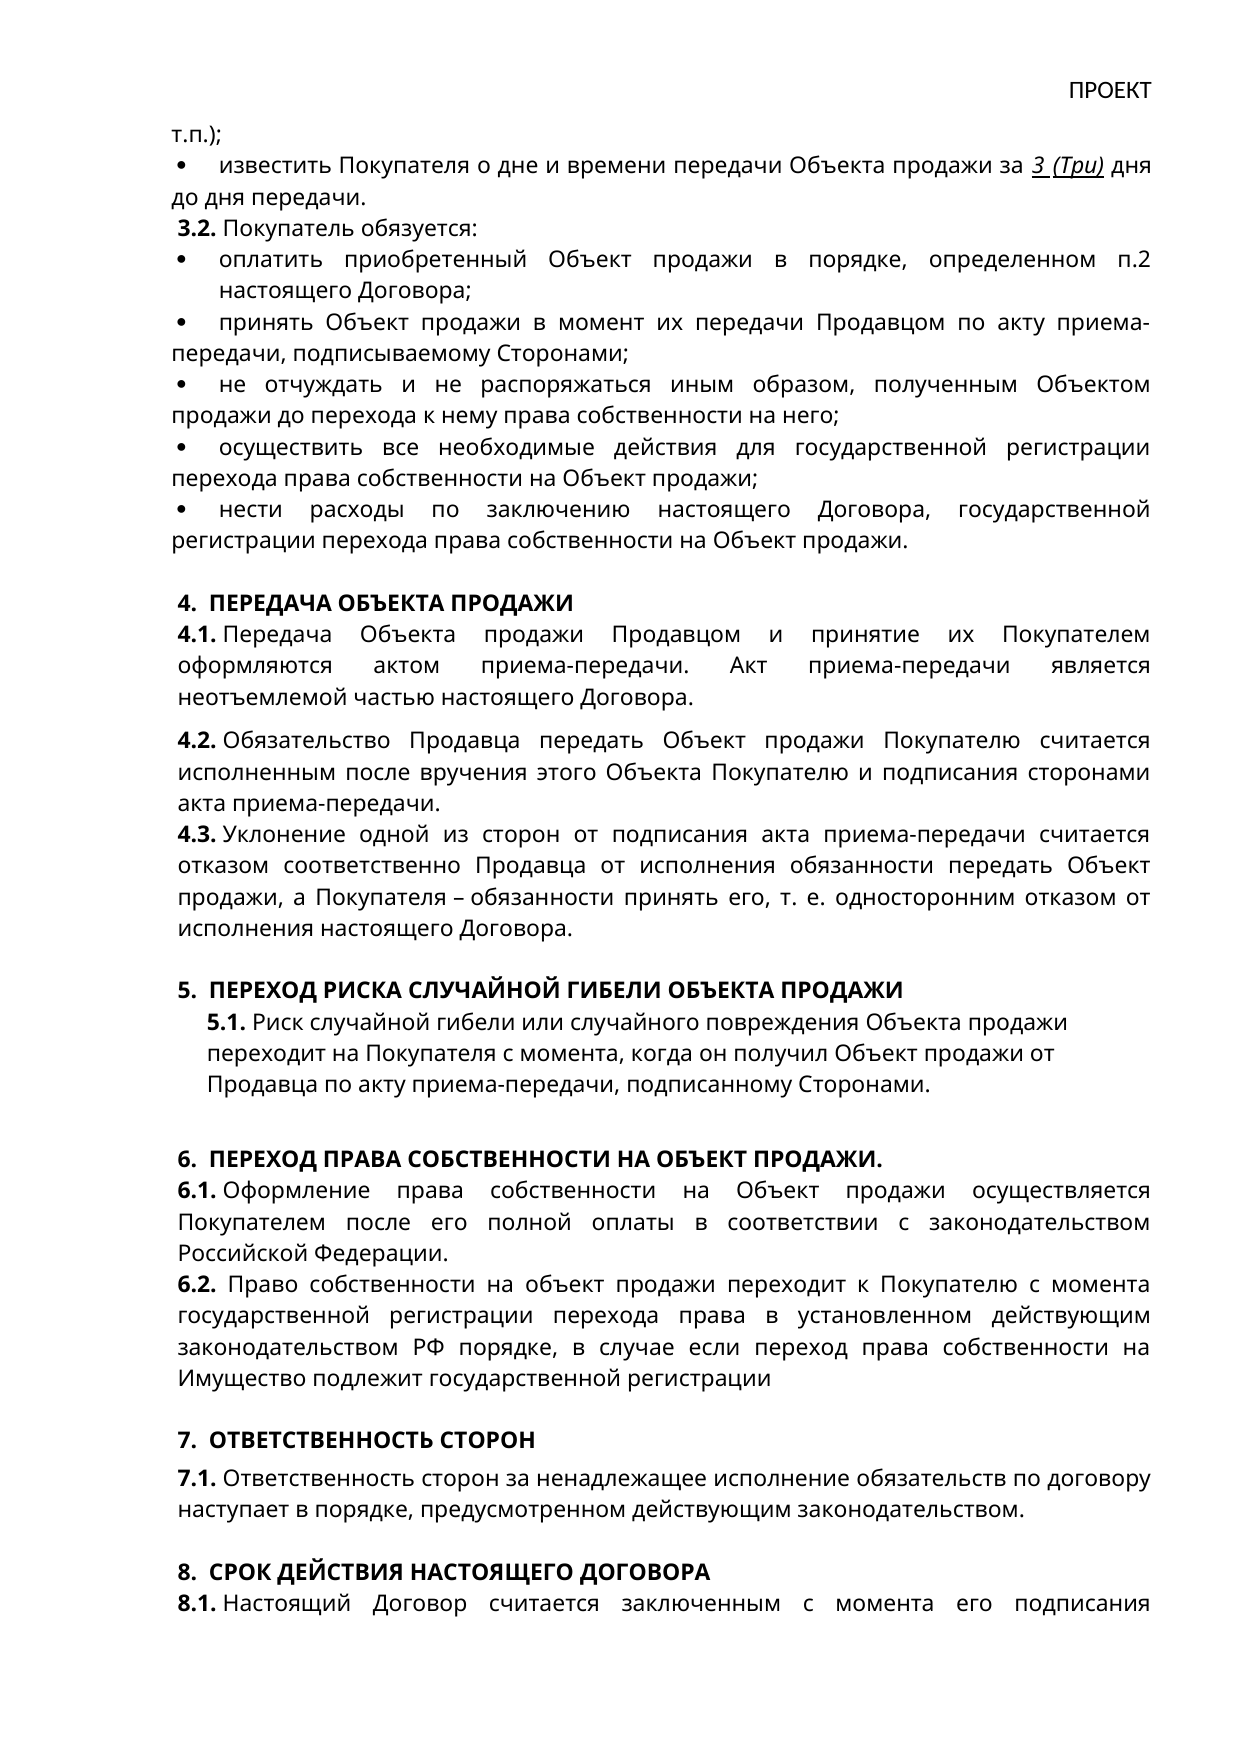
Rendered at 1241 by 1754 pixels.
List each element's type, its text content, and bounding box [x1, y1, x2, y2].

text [177, 1587, 1152, 1618]
list оплатить приобретенный Объект продажи в порядке, определенном п.2 настоящего Договора; [177, 243, 1152, 306]
text 4.2. Обязательство Продавца передать Объект продажи Покупателю считается исполненным после вручения этого Объекта Покупателю и подписания сторонами акта приема-передачи. [177, 724, 1152, 818]
list известить Покупателя о дне и времени передачи Объекта продажи за 3 (Три) дня до дня передачи. [171, 149, 1152, 212]
text 8. СРОК ДЕЙСТВИЯ НАСТОЯЩЕГО ДОГОВОРА [177, 1556, 1152, 1587]
text 4. ПЕРЕДАЧА ОБЪЕКТА ПРОДАЖИ [177, 587, 1152, 618]
text 4.3. Уклонение одной из сторон от подписания акта приема-передачи считается отказом соответственно Продавца от исполнения обязанности передать Объект продажи, а Покупателя – обязанности принять его, т. е. односторонним отказом от исполнения настоящего Договора. [177, 818, 1152, 943]
list осуществить все необходимые действия для государственной регистрации перехода права собственности на Объект продажи; [171, 431, 1152, 493]
list не отчуждать и не распоряжаться иным образом, полученным Объектом продажи до перехода к нему права собственности на него; [171, 368, 1152, 431]
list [171, 118, 1152, 149]
text 6. ПЕРЕХОД ПРАВА СОБСТВЕННОСТИ НА ОБЪЕКТ ПРОДАЖИ. [177, 1143, 1152, 1174]
text 5.1. Риск случайной гибели или случайного повреждения Объекта продажи переходит на Покупателя с момента, когда он получил Объект продажи от Продавца по акту приема-передачи, подписанному Сторонами. [207, 1006, 1152, 1099]
text 6.1. Оформление права собственности на Объект продажи осуществляется Покупателем после его полной оплаты в соответствии с законодательством Российской Федерации. [177, 1174, 1152, 1268]
text 6.2. Право собственности на объект продажи переходит к Покупателю с момента государственной регистрации перехода права в установленном действующим законодательством РФ порядке, в случае если переход права собственности на Имущество подлежит государственной регистрации [177, 1268, 1152, 1393]
text 3.2. Покупатель обязуется: [171, 212, 1152, 243]
text 4.1. Передача Объекта продажи Продавцом и принятие их Покупателем оформляются актом приема-передачи. Акт приема-передачи является неотъемлемой частью настоящего Договора. [177, 618, 1152, 712]
list нести расходы по заключению настоящего Договора, государственной регистрации перехода права собственности на Объект продажи. [171, 493, 1152, 556]
text 5. ПЕРЕХОД РИСКА СЛУЧАЙНОЙ ГИБЕЛИ ОБЪЕКТА ПРОДАЖИ [177, 974, 1152, 1006]
text 7. ОТВЕТСТВЕННОСТЬ СТОРОН [177, 1424, 1152, 1456]
list принять Объект продажи в момент их передачи Продавцом по акту приема-передачи, подписываемому Сторонами; [171, 306, 1152, 368]
text 7.1. Ответственность сторон за ненадлежащее исполнение обязательств по договору наступает в порядке, предусмотренном действующим законодательством. [177, 1462, 1152, 1524]
